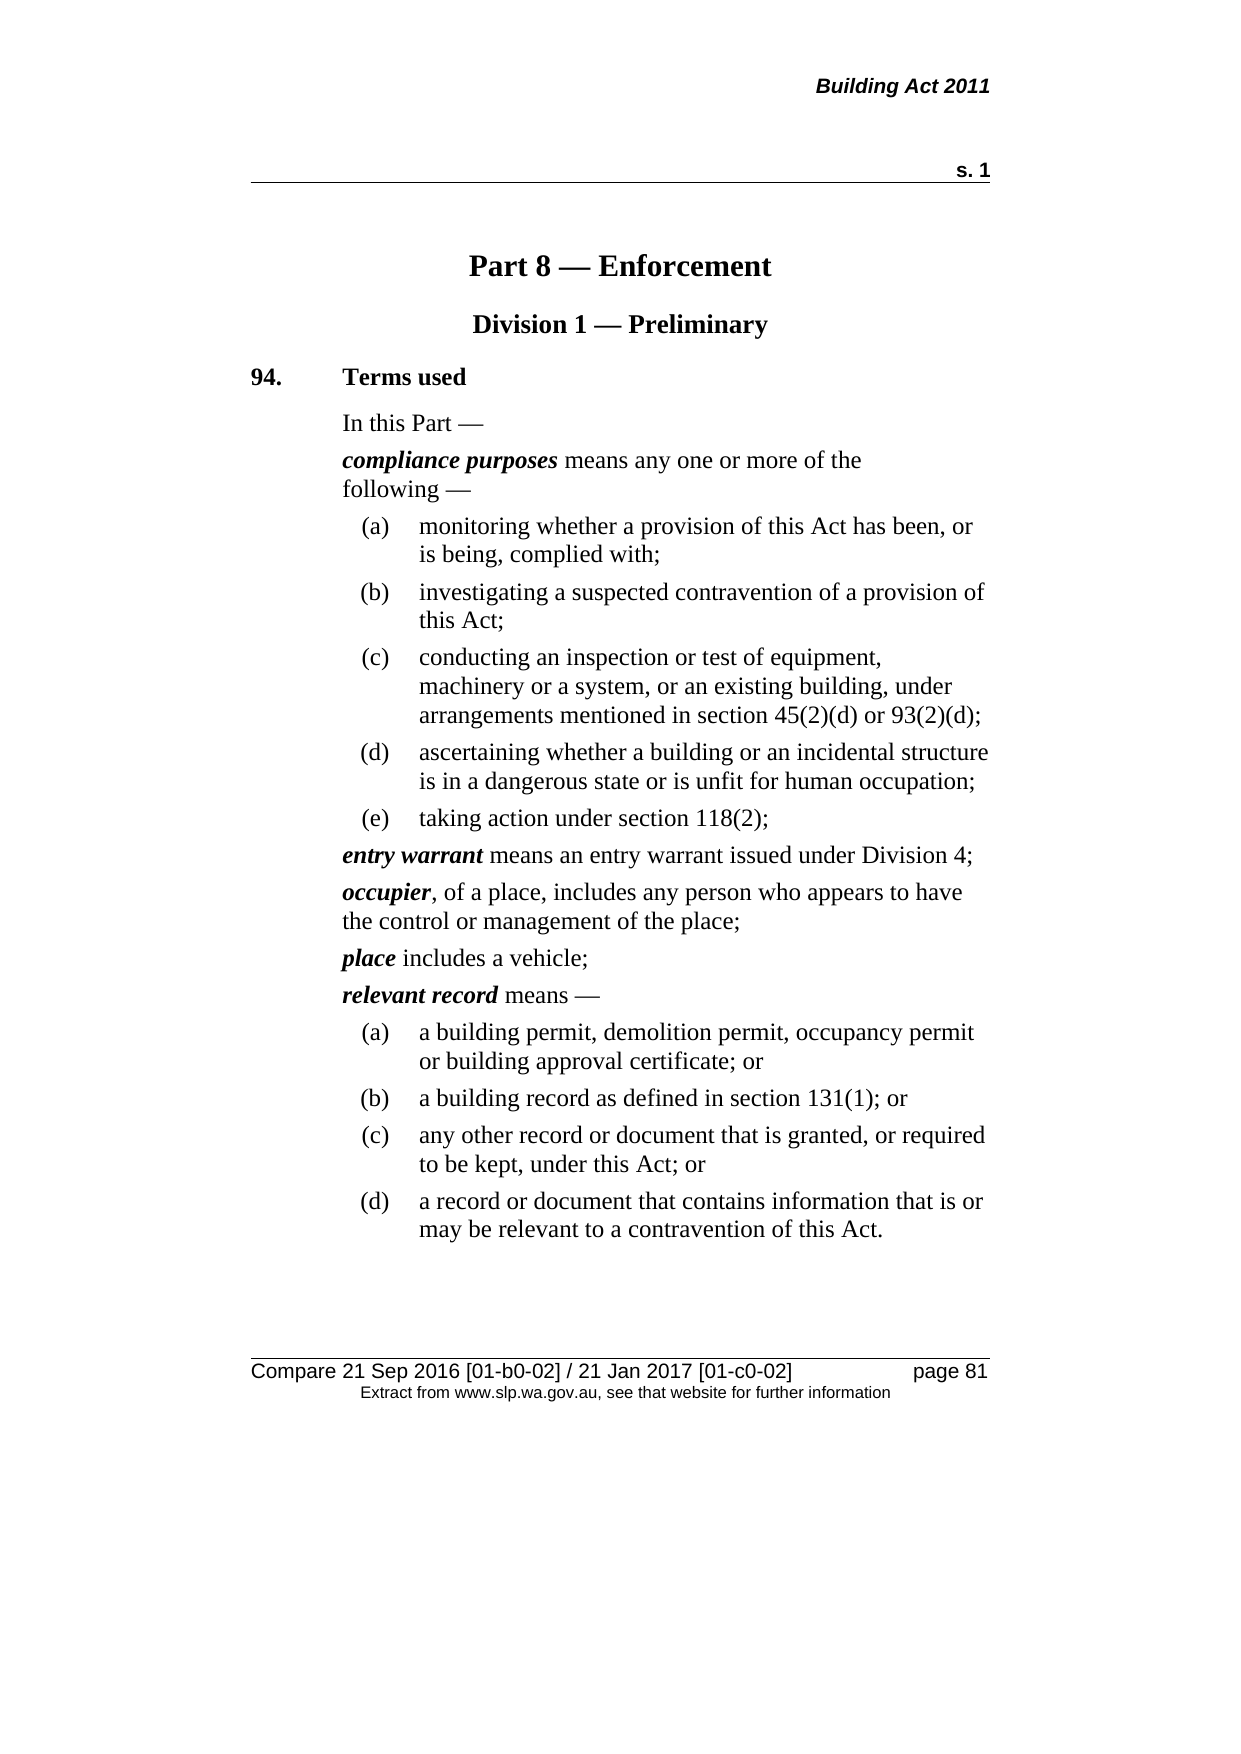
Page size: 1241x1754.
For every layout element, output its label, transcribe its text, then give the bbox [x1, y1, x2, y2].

text (b) a building record as defined in section 131(1); or [251, 1083, 990, 1112]
subtitle Division 1 — Preliminary [251, 308, 990, 339]
text place includes a vehicle; [251, 943, 990, 972]
text (a) a building permit, demolition permit, occupancy permit or building approval certificate; or [251, 1017, 990, 1074]
text (d) ascertaining whether a building or an incidental structure is in a dangerous state or is unfit for human occupation; [251, 737, 990, 794]
text (c) conducting an inspection or test of equipment, machinery or a system, or an existing building, under arrangements mentioned in section 45(2)(d) or 93(2)(d); [251, 642, 990, 729]
text occupier, of a place, includes any person who appears to have the control or management of the place; [251, 877, 990, 934]
text compliance purposes means any one or more of the following — [251, 445, 990, 502]
text entry warrant means an entry warrant issued under Division 4; [251, 840, 990, 869]
text (d) a record or document that contains information that is or may be relevant to a contravention of this Act. [251, 1186, 990, 1243]
text (a) monitoring whether a provision of this Act has been, or is being, complied with; [251, 511, 990, 568]
text In this Part — [251, 408, 990, 437]
text (c) any other record or document that is granted, or required to be kept, under this Act; or [251, 1120, 990, 1177]
subtitle 94. Terms used [251, 362, 990, 391]
text (e) taking action under section 118(2); [251, 803, 990, 832]
subtitle Part 8 — Enforcement [251, 247, 990, 283]
text (b) investigating a suspected contravention of a provision of this Act; [251, 577, 990, 634]
text relevant record means — [251, 980, 990, 1009]
